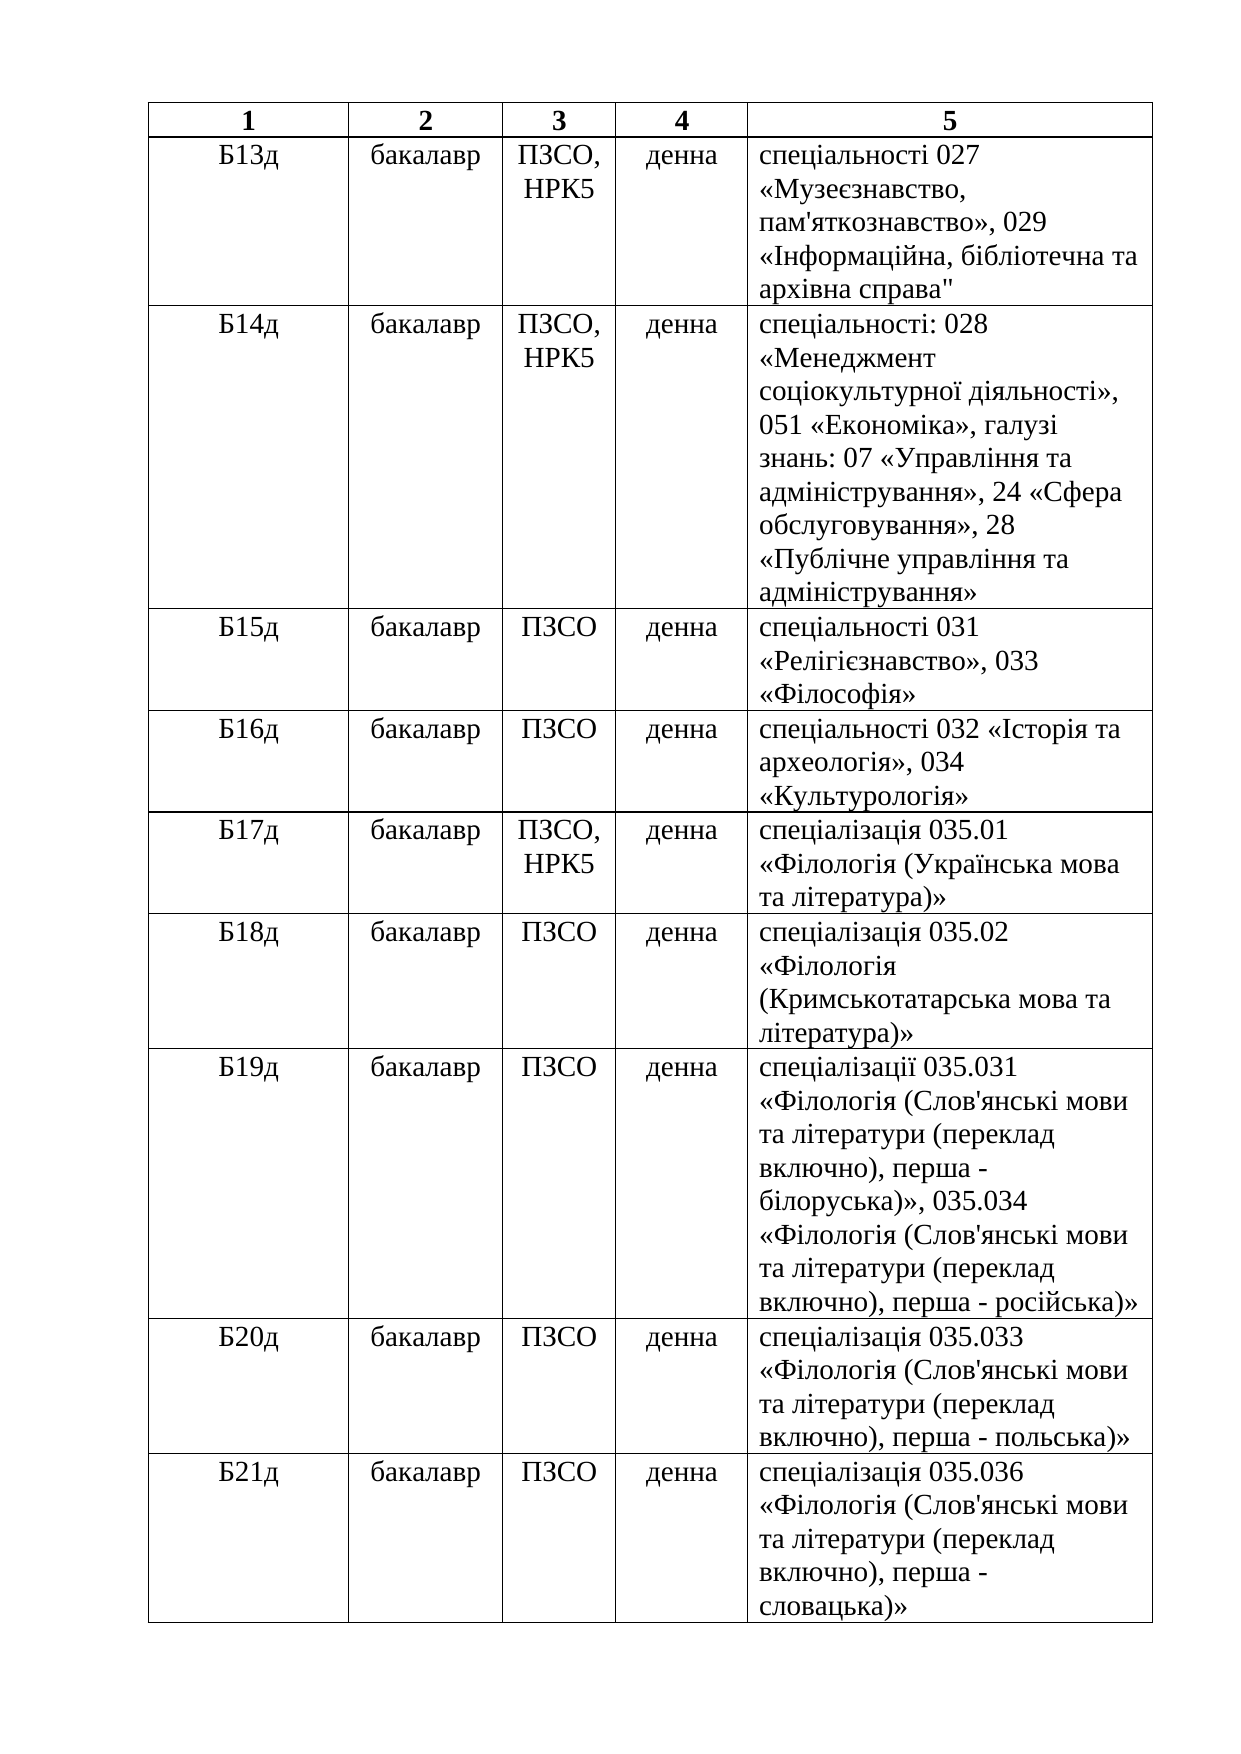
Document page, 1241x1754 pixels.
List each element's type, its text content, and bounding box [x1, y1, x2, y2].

table_cell денна [616, 711, 747, 811]
table_cell спеціалізації 035.031 «Філологія (Слов'янські мови та літератури (переклад включно), перша - білоруська)», 035.034 «Філологія (Слов'янські мови та літератури (переклад включно), перша - російська)» [748, 1049, 1152, 1318]
table_cell денна [616, 1319, 747, 1453]
table_cell бакалавр [349, 306, 502, 608]
table_cell Б18д [149, 914, 348, 1048]
table_cell ПЗСО [503, 1049, 615, 1318]
table_cell ПЗСО [503, 914, 615, 1048]
table_cell ПЗСО, НРК5 [503, 138, 615, 305]
table_cell спеціальності 027 «Музеєзнавство, пам'яткознавство», 029 «Інформаційна, бібліотечна та архівна справа" [748, 138, 1152, 305]
table_cell денна [616, 1049, 747, 1318]
table_cell бакалавр [349, 711, 502, 811]
table_cell бакалавр [349, 609, 502, 710]
table_cell ПЗСО [503, 711, 615, 811]
table_cell Б19д [149, 1049, 348, 1318]
table_cell Б15д [149, 609, 348, 710]
table_cell спеціалізація 035.036 «Філологія (Слов'янські мови та літератури (переклад включно), перша - словацька)» [748, 1454, 1152, 1622]
table_cell денна [616, 609, 747, 710]
table_cell ПЗСО [503, 1454, 615, 1622]
table_cell бакалавр [349, 914, 502, 1048]
table_header 2 [349, 103, 502, 136]
table_cell спеціальності 031 «Релігієзнавство», 033 «Філософія» [748, 609, 1152, 710]
table_cell ПЗСО [503, 1319, 615, 1453]
table_cell денна [616, 914, 747, 1048]
table_cell денна [616, 306, 747, 608]
table_header 5 [748, 103, 1152, 136]
table_cell ПЗСО, НРК5 [503, 306, 615, 608]
table_cell бакалавр [349, 1049, 502, 1318]
table_cell Б13д [149, 138, 348, 305]
table_cell денна [616, 1454, 747, 1622]
table_cell Б21д [149, 1454, 348, 1622]
table_cell спеціальності: 028 «Менеджмент соціокультурної діяльності», 051 «Економіка», галузі знань: 07 «Управління та адміністрування», 24 «Сфера обслуговування», 28 «Публічне управління та адміністрування» [748, 306, 1152, 608]
table_cell бакалавр [349, 1454, 502, 1622]
table_cell бакалавр [349, 813, 502, 913]
table_cell спеціальності 032 «Історія та археологія», 034 «Культурологія» [748, 711, 1152, 811]
table_cell Б20д [149, 1319, 348, 1453]
table_cell денна [616, 138, 747, 305]
table_cell ПЗСО, НРК5 [503, 813, 615, 913]
table_cell бакалавр [349, 138, 502, 305]
table_cell денна [616, 813, 747, 913]
table_cell спеціалізація 035.02 «Філологія (Кримськотатарська мова та література)» [748, 914, 1152, 1048]
table_cell Б16д [149, 711, 348, 811]
table_cell Б17д [149, 813, 348, 913]
table_header 4 [616, 103, 747, 136]
table_header 3 [503, 103, 615, 136]
table_cell ПЗСО [503, 609, 615, 710]
table_cell спеціалізація 035.01 «Філологія (Українська мова та література)» [748, 813, 1152, 913]
table_cell спеціалізація 035.033 «Філологія (Слов'янські мови та літератури (переклад включно), перша - польська)» [748, 1319, 1152, 1453]
table_cell Б14д [149, 306, 348, 608]
table_cell бакалавр [349, 1319, 502, 1453]
table_header 1 [149, 103, 348, 136]
